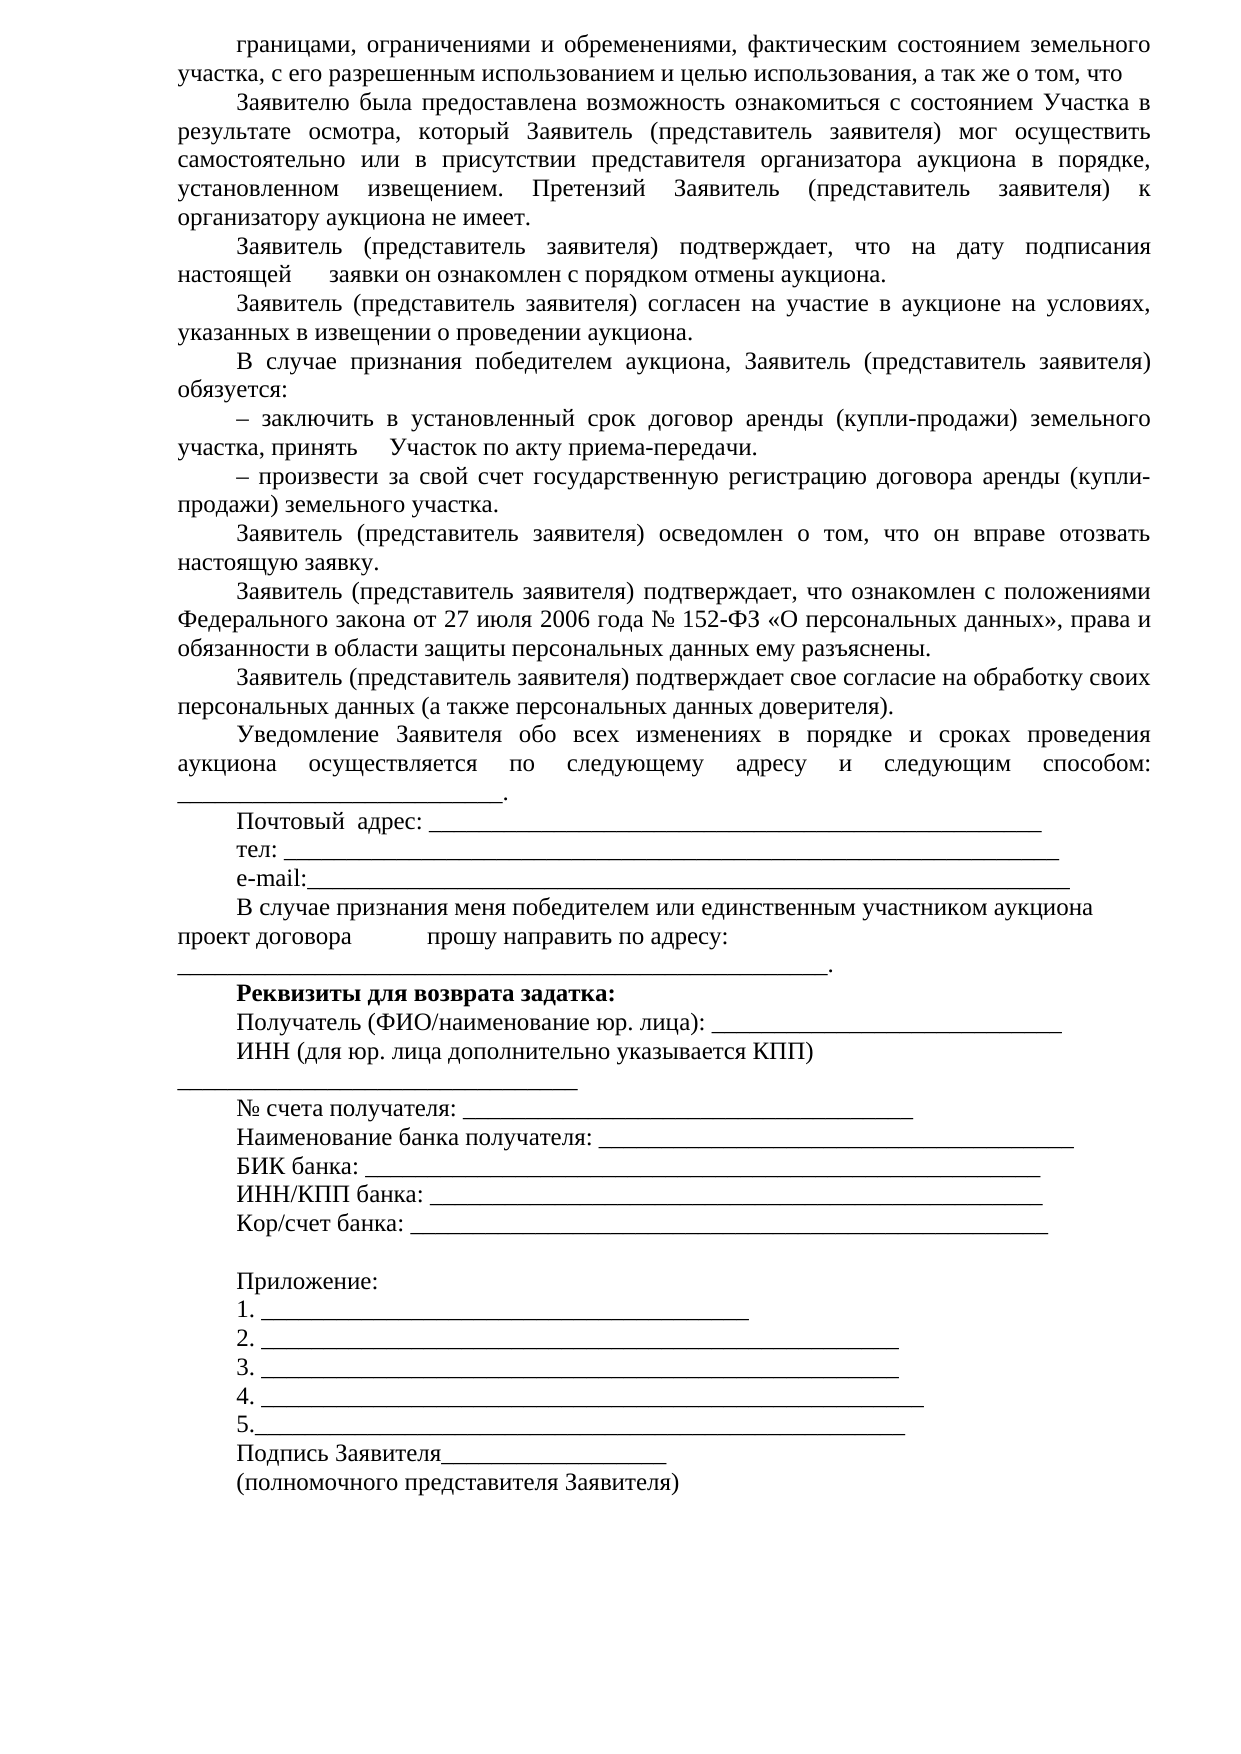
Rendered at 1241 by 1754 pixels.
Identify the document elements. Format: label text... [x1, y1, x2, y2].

text ИНН (для юр. лица дополнительно указывается КПП) ________________________________ [177, 1036, 1152, 1093]
text БИК банка: ______________________________________________________ [177, 1151, 1152, 1179]
text Заявитель (представитель заявителя) согласен на участие в аукционе на условиях, указанных в извещении о проведении аукциона. [177, 288, 1152, 346]
text Заявитель (представитель заявителя) подтверждает свое согласие на обработку своих персональных данных (а также персональных данных доверителя). [177, 662, 1152, 719]
text В случае признания победителем аукциона, Заявитель (представитель заявителя) обязуется: [177, 346, 1152, 403]
text ИНН/КПП банка: _________________________________________________ [177, 1179, 1152, 1208]
text Получатель (ФИО/наименование юр. лица): ____________________________ [177, 1007, 1152, 1036]
text – заключить в установленный срок договор аренды (купли-продажи) земельного участка, принять Участок по акту приема-передачи. [177, 403, 1152, 461]
text 5.____________________________________________________ [177, 1409, 1152, 1438]
text № счета получателя: ____________________________________ [177, 1093, 1152, 1122]
text e-mail:_____________________________________________________________ [177, 863, 1152, 892]
text Уведомление Заявителя обо всех изменениях в порядке и сроках проведения аукциона осуществляется по следующему адресу и следующим способом: __________________________. [177, 719, 1152, 806]
text Приложение: [177, 1266, 1152, 1294]
text 2. ___________________________________________________ [177, 1323, 1152, 1352]
text Заявитель (представитель заявителя) подтверждает, что на дату подписания настоящей заявки он ознакомлен с порядком отмены аукциона. [177, 231, 1152, 288]
text (полномочного представителя Заявителя) [177, 1467, 1152, 1496]
text Заявитель (представитель заявителя) подтверждает, что ознакомлен с положениями Федерального закона от 27 июля 2006 года № 152-ФЗ «О персональных данных», права и обязанности в области защиты персональных данных ему разъяснены. [177, 576, 1152, 662]
text Реквизиты для возврата задатка: [177, 978, 1152, 1007]
text Наименование банка получателя: ______________________________________ [177, 1122, 1152, 1151]
text 3. ___________________________________________________ [177, 1352, 1152, 1381]
text Заявитель (представитель заявителя) осведомлен о том, что он вправе отозвать настоящую заявку. [177, 518, 1152, 576]
text Почтовый адрес: _________________________________________________ [177, 806, 1152, 834]
text – произвести за свой счет государственную регистрацию договора аренды (купли-продажи) земельного участка. [177, 461, 1152, 518]
text границами, ограничениями и обременениями, фактическим состоянием земельного участка, с его разрешенным использованием и целью использования, а так же о том, что [177, 29, 1152, 87]
text Заявителю была предоставлена возможность ознакомиться с состоянием Участка в результате осмотра, который Заявитель (представитель заявителя) мог осуществить самостоятельно или в присутствии представителя организатора аукциона в порядке, установленном извещением. Претензий Заявитель (представитель заявителя) к организатору аукциона не имеет. [177, 87, 1152, 231]
text В случае признания меня победителем или единственным участником аукциона проект договора прошу направить по адресу: ____________________________________________________. [177, 892, 1152, 978]
text 4. _____________________________________________________ [177, 1381, 1152, 1409]
text 1. _______________________________________ [177, 1294, 1152, 1323]
text тел: ______________________________________________________________ [177, 834, 1152, 863]
text Подпись Заявителя__________________ [177, 1438, 1152, 1467]
text Кор/счет банка: ___________________________________________________ [177, 1208, 1152, 1237]
